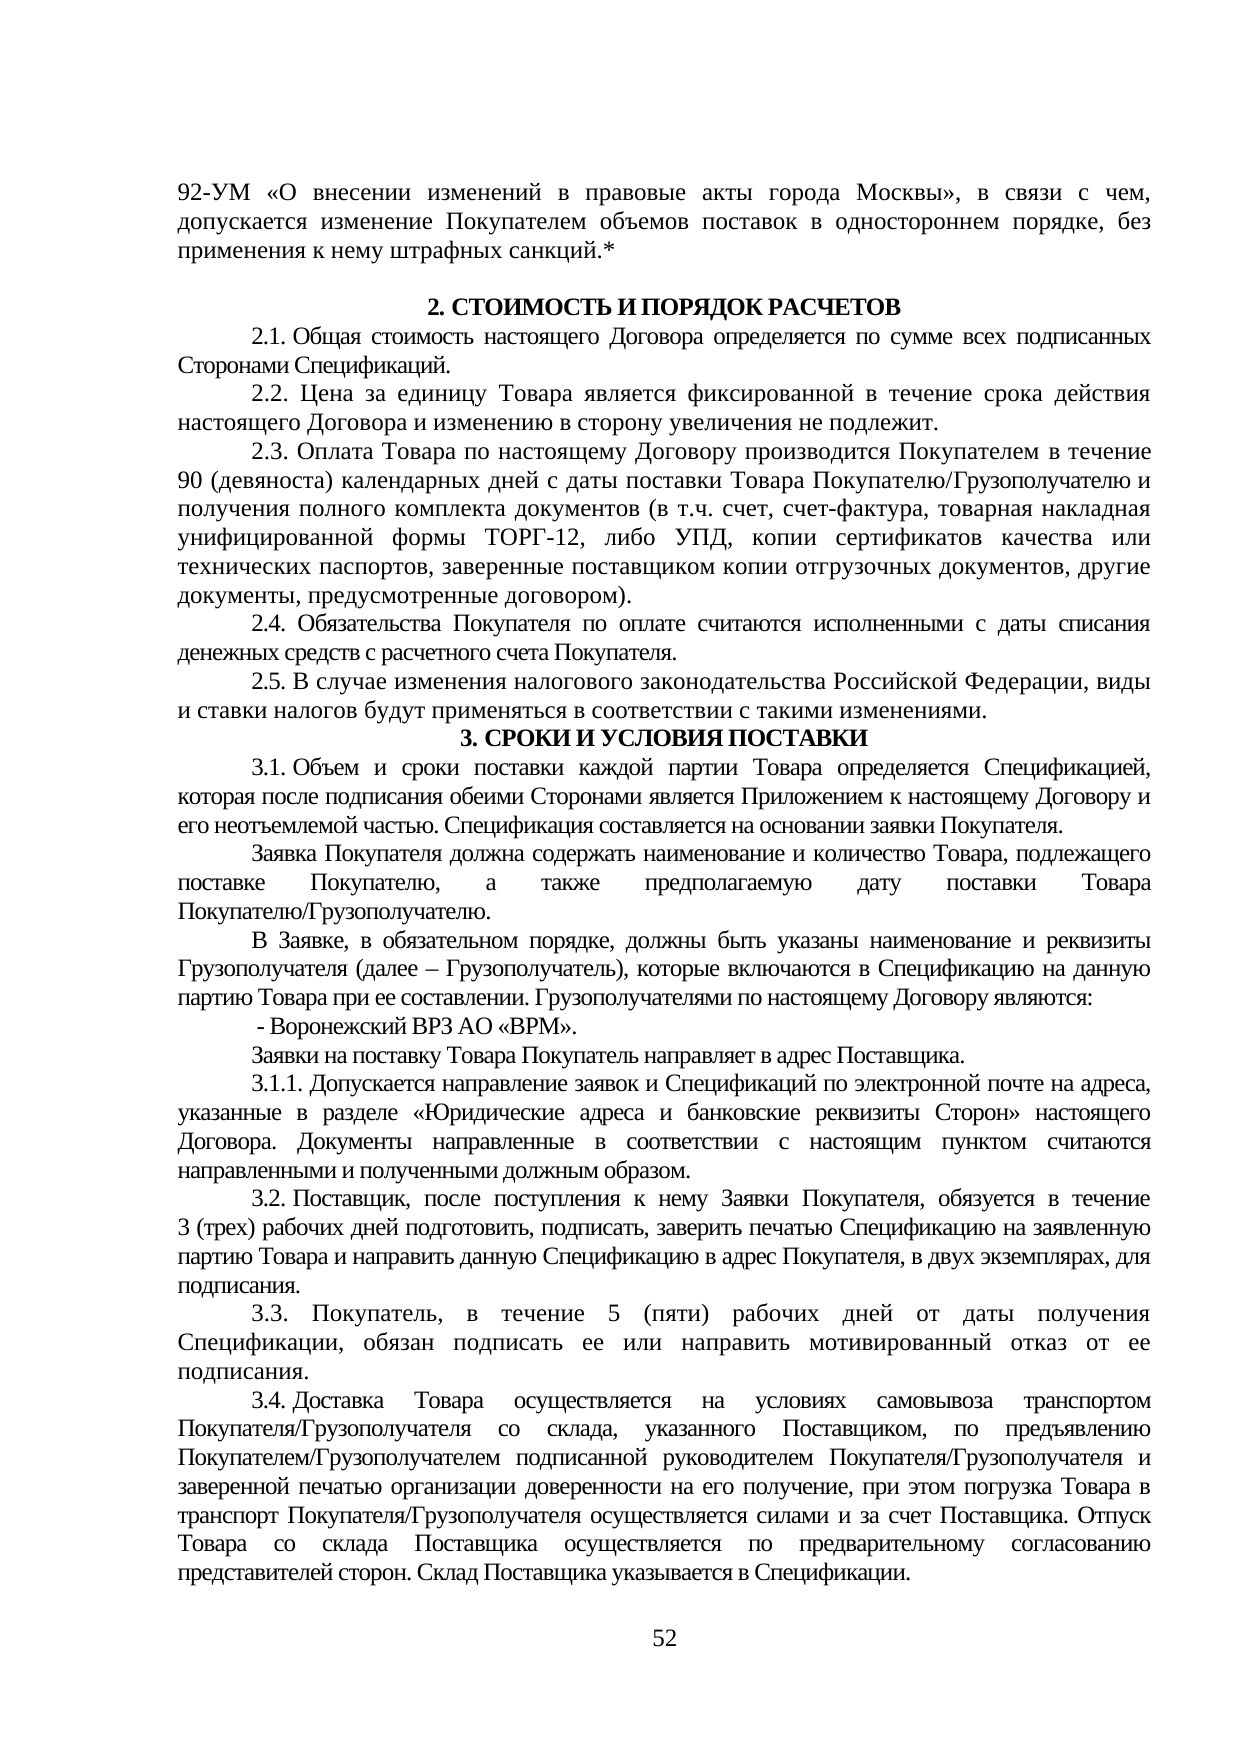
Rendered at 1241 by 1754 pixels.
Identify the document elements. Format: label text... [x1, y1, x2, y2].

text 3.1.1. Допускается направление заявок и Спецификаций по электронной почте на адреса, указанные в разделе «Юридические адреса и банковские реквизиты Сторон» настоящего Договора. Документы направленные в соответствии с настоящим пунктом считаются направленными и полученными должным образом. [177, 1068, 1152, 1183]
text В Заявке, в обязательном порядке, должны быть указаны наименование и реквизиты Грузополучателя (далее – Грузополучатель), которые включаются в Спецификацию на данную партию Товара при ее составлении. Грузополучателями по настоящему Договору являются: [177, 925, 1152, 1011]
text 3.2. Поставщик, после поступления к нему Заявки Покупателя, обязуется в течение 3 (трех) рабочих дней подготовить, подписать, заверить печатью Спецификацию на заявленную партию Товара и направить данную Спецификацию в адрес Покупателя, в двух экземплярах, для подписания. [177, 1183, 1152, 1298]
text 2.1. Общая стоимость настоящего Договора определяется по сумме всех подписанных Сторонами Спецификаций. [177, 321, 1152, 378]
text 3.1. Объем и сроки поставки каждой партии Товара определяется Спецификацией, которая после подписания обеими Сторонами является Приложением к настоящему Договору и его неотъемлемой частью. Спецификация составляется на основании заявки Покупателя. [177, 752, 1152, 838]
text - Воронежский ВРЗ АО «ВРМ». [177, 1011, 1152, 1040]
text 3.3. Покупатель, в течение 5 (пяти) рабочих дней от даты получения Спецификации, обязан подписать ее или направить мотивированный отказ от ее подписания. [177, 1298, 1152, 1385]
text Заявки на поставку Товара Покупатель направляет в адрес Поставщика. [177, 1040, 1152, 1068]
text 2.2. Цена за единицу Товара является фиксированной в течение срока действия настоящего Договора и изменению в сторону увеличения не подлежит. [177, 378, 1152, 436]
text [177, 177, 1152, 263]
text 3. СРОКИ И УСЛОВИЯ ПОСТАВКИ [177, 723, 1152, 752]
text 2.4. Обязательства Покупателя по оплате считаются исполненными с даты списания денежных средств с расчетного счета Покупателя. [177, 608, 1152, 666]
text 3.4. Доставка Товара осуществляется на условиях самовывоза транспортом Покупателя/Грузополучателя со склада, указанного Поставщиком, по предъявлению Покупателем/Грузополучателем подписанной руководителем Покупателя/Грузополучателя и заверенной печатью организации доверенности на его получение, при этом погрузка Товара в транспорт Покупателя/Грузополучателя осуществляется силами и за счет Поставщика. Отпуск Товара со склада Поставщика осуществляется по предварительному согласованию представителей сторон. Склад Поставщика указывается в Спецификации. [177, 1385, 1152, 1586]
text 2.5. В случае изменения налогового законодательства Российской Федерации, виды и ставки налогов будут применяться в соответствии с такими изменениями. [177, 666, 1152, 723]
text Заявка Покупателя должна содержать наименование и количество Товара, подлежащего поставке Покупателю, а также предполагаемую дату поставки Товара Покупателю/Грузополучателю. [177, 838, 1152, 925]
text 2.3. Оплата Товара по настоящему Договору производится Покупателем в течение 90 (девяноста) календарных дней с даты поставки Товара Покупателю/Грузополучателю и получения полного комплекта документов (в т.ч. счет, счет-фактура, товарная накладная унифицированной формы ТОРГ-12, либо УПД, копии сертификатов качества или технических паспортов, заверенные поставщиком копии отгрузочных документов, другие документы, предусмотренные договором). [177, 436, 1152, 608]
text 2. СТОИМОСТЬ И ПОРЯДОК РАСЧЕТОВ [177, 292, 1152, 321]
